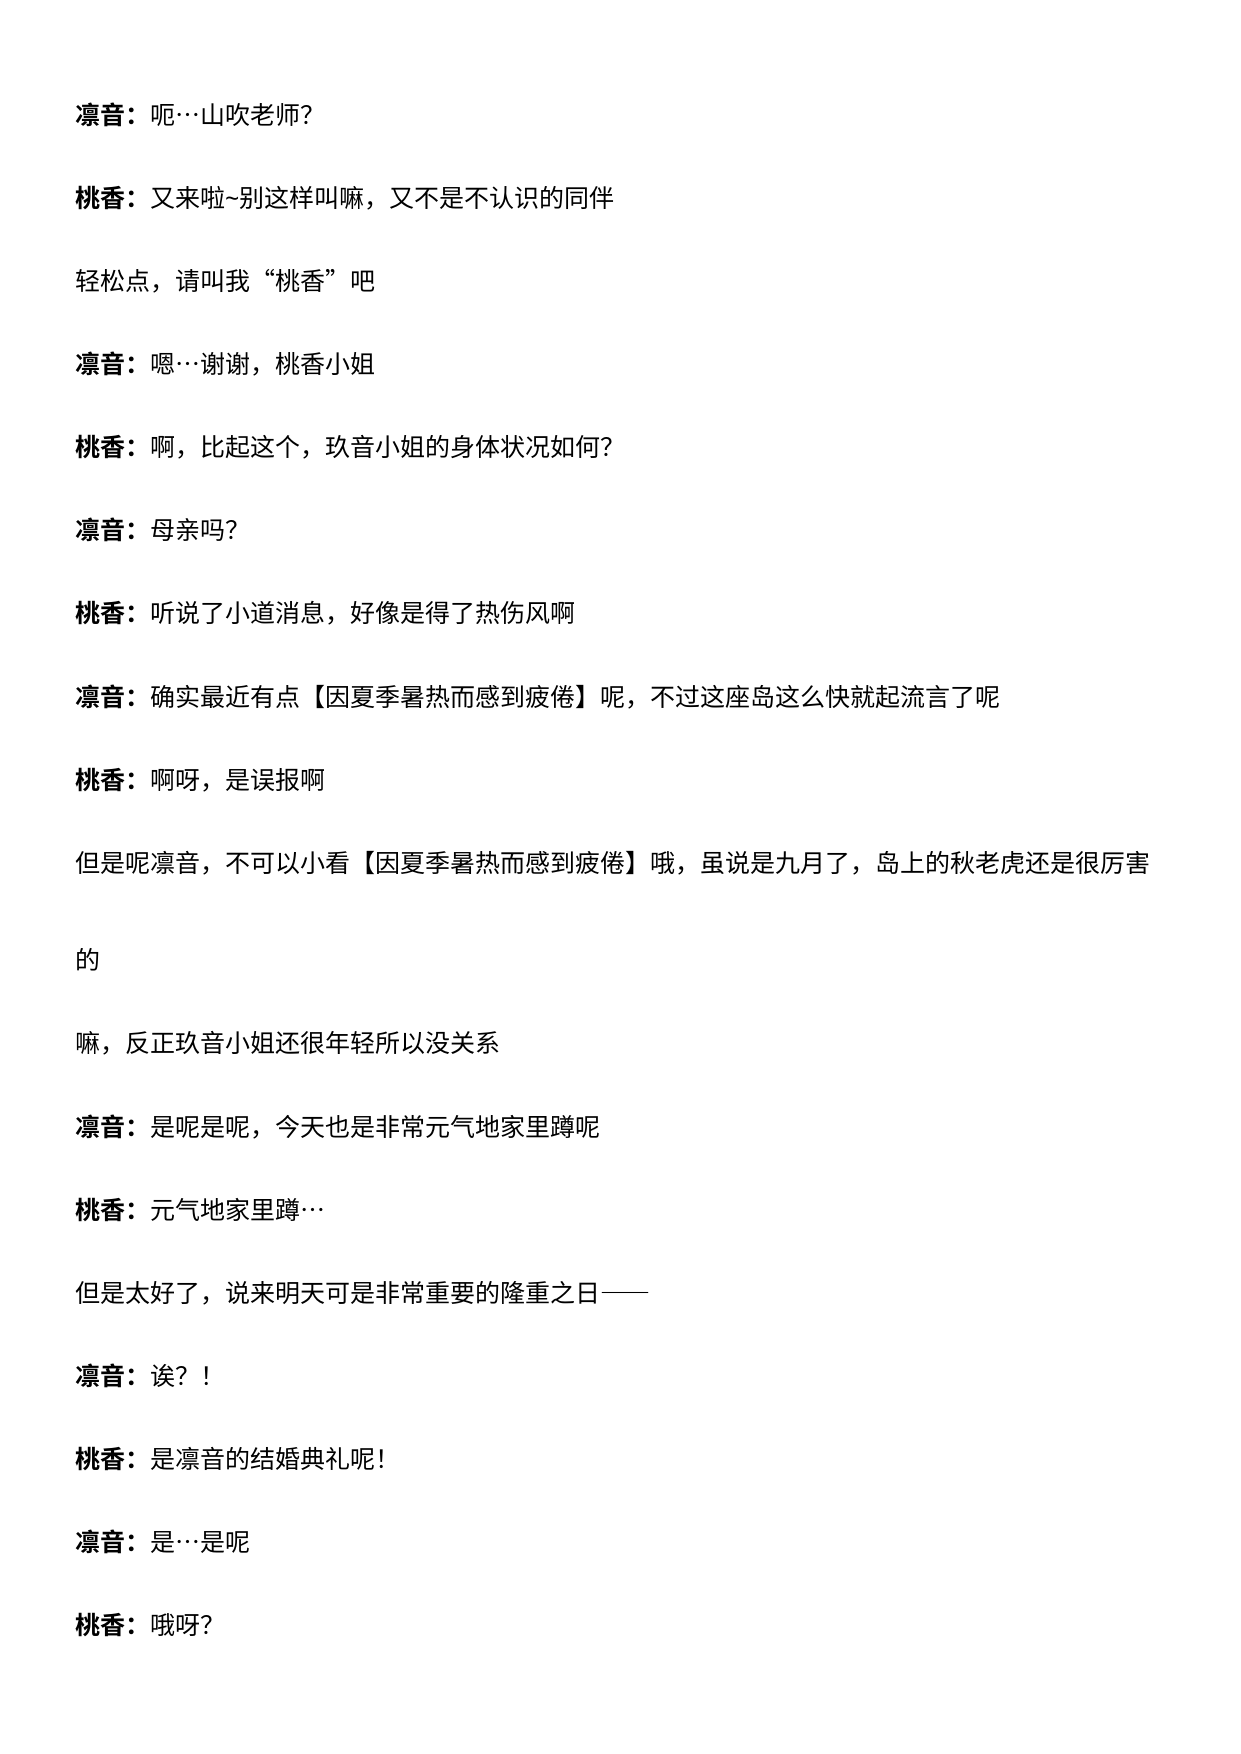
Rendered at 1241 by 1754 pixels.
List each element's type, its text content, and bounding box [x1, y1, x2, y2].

text 桃香：是凛音的结婚典礼呢！ [75, 1425, 1165, 1490]
text 桃香：哦呀？ [75, 1591, 1165, 1656]
text 凛音：母亲吗？ [75, 496, 1165, 561]
text 桃香：元气地家里蹲… [75, 1176, 1165, 1241]
text 凛音：呃…山吹老师？ [75, 81, 1165, 146]
text 嘛，反正玖音小姐还很年轻所以没关系 [75, 1009, 1165, 1074]
text 凛音：是呢是呢，今天也是非常元气地家里蹲呢 [75, 1093, 1165, 1158]
text 凛音：是…是呢 [75, 1508, 1165, 1573]
text 凛音：诶？！ [75, 1342, 1165, 1407]
text 桃香：啊，比起这个，玖音小姐的身体状况如何？ [75, 413, 1165, 478]
text 桃香：听说了小道消息，好像是得了热伤风啊 [75, 579, 1165, 644]
text 桃香：又来啦~别这样叫嘛，又不是不认识的同伴 [75, 164, 1165, 229]
text 凛音：确实最近有点【因夏季暑热而感到疲倦】呢，不过这座岛这么快就起流言了呢 [75, 663, 1165, 728]
text 但是太好了，说来明天可是非常重要的隆重之日—— [75, 1259, 1165, 1324]
text 桃香：啊呀，是误报啊 [75, 746, 1165, 811]
text 轻松点，请叫我“桃香”吧 [75, 247, 1165, 312]
text 但是呢凛音，不可以小看【因夏季暑热而感到疲倦】哦，虽说是九月了，岛上的秋老虎还是很厉害的 [75, 829, 1165, 991]
text 凛音：嗯…谢谢，桃香小姐 [75, 330, 1165, 395]
